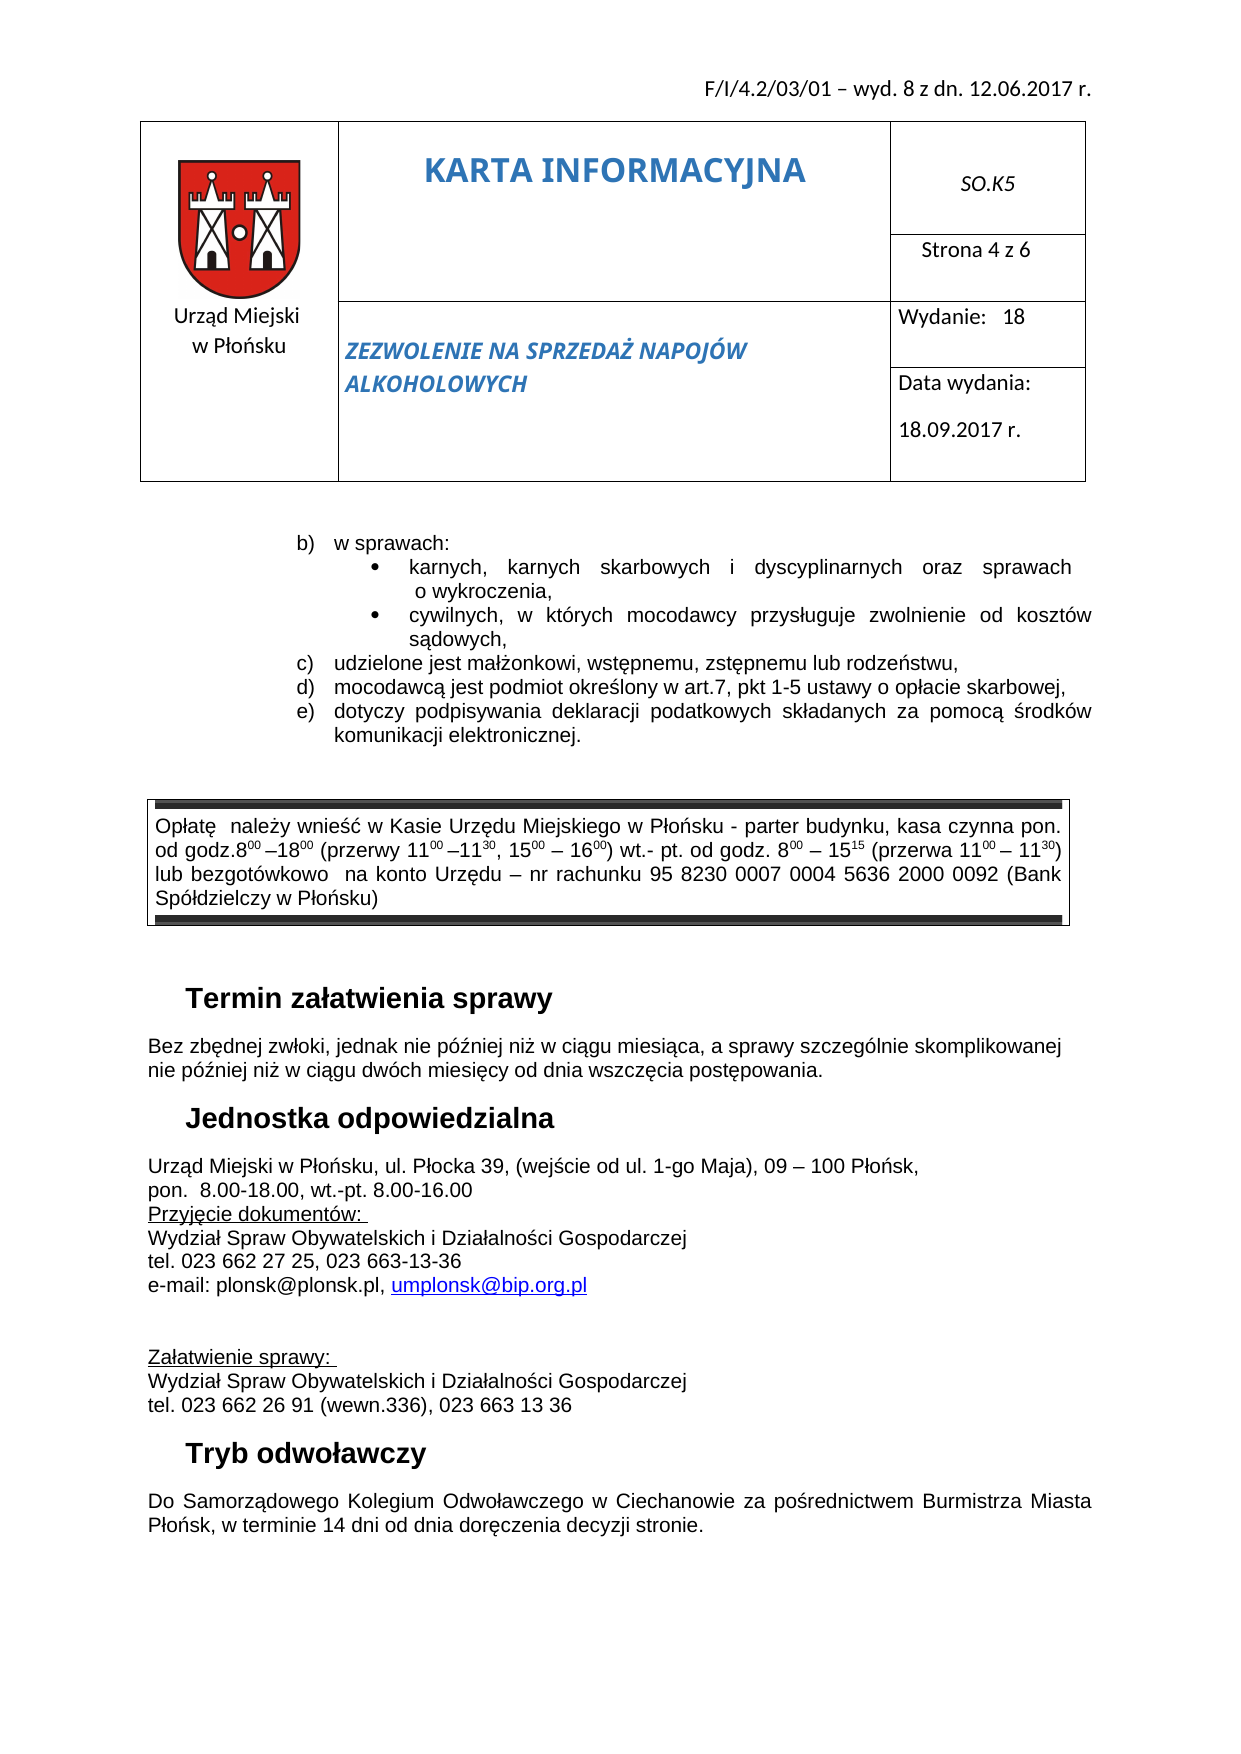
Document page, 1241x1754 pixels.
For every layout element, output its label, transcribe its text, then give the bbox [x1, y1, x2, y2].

text Tryb odwoławczy [185, 1436, 1092, 1470]
list cywilnych, w których mocodawcy przysługuje zwolnienie od kosztów sądowych, [371, 603, 1092, 651]
list mocodawcą jest podmiot określony w art.7, pkt 1-5 ustawy o opłacie skarbowej, [296, 675, 1092, 699]
text Przyjęcie dokumentów: [148, 1201, 1092, 1225]
list karnych, karnych skarbowych i dyscyplinarnych oraz sprawach o wykroczenia, [371, 555, 1092, 603]
text tel. 023 662 27 25, 023 663-13-36 [148, 1249, 1092, 1273]
list udzielone jest małżonkowi, wstępnemu, zstępnemu lub rodzeństwu, [296, 651, 1092, 675]
list dotyczy podpisywania deklaracji podatkowych składanych za pomocą środków komunikacji elektronicznej. [296, 699, 1092, 747]
text Wydział Spraw Obywatelskich i Działalności Gospodarczej tel. 023 662 26 91 (wewn.336), 023 663 13 36 [148, 1369, 1092, 1417]
picture [178, 160, 301, 299]
text Urząd Miejski w Płońsku, ul. Płocka 39, (wejście od ul. 1-go Maja), 09 – 100 Płońsk, [148, 1153, 1092, 1177]
table_header Opłatę należy wnieść w Kasie Urzędu Miejskiego w Płońsku - parter budynku, kasa czynna pon. od godz.800 –1800 (przerwy 1100 –1130, 1500 – 1600) wt.- pt. od godz. 800 – 1515 (przerwa 1100 – 1130) lub bezgotówkowo na konto Urzędu – nr rachunku 95 8230 0007 0004 5636 2000 0092 (Bank Spółdzielczy w Płońsku) [148, 800, 1069, 925]
text Termin załatwienia sprawy [185, 981, 1092, 1014]
text Bez zbędnej zwłoki, jednak nie później niż w ciągu miesiąca, a sprawy szczególnie skomplikowanej nie później niż w ciągu dwóch miesięcy od dnia wszczęcia postępowania. [148, 1034, 1092, 1082]
text Jednostka odpowiedzialna [185, 1101, 1092, 1134]
text Do Samorządowego Kolegium Odwoławczego w Ciechanowie za pośrednictwem Burmistrza Miasta Płońsk, w terminie 14 dni od dnia doręczenia decyzji stronie. [148, 1489, 1092, 1537]
text e-mail: plonsk@plonsk.pl, umplonsk@bip.org.pl [148, 1273, 1092, 1297]
text Wydział Spraw Obywatelskich i Działalności Gospodarczej [148, 1225, 1092, 1249]
text Załatwienie sprawy: [148, 1345, 1092, 1369]
text pon. 8.00-18.00, wt.-pt. 8.00-16.00 [148, 1177, 1092, 1201]
list w sprawach: [296, 531, 1092, 555]
